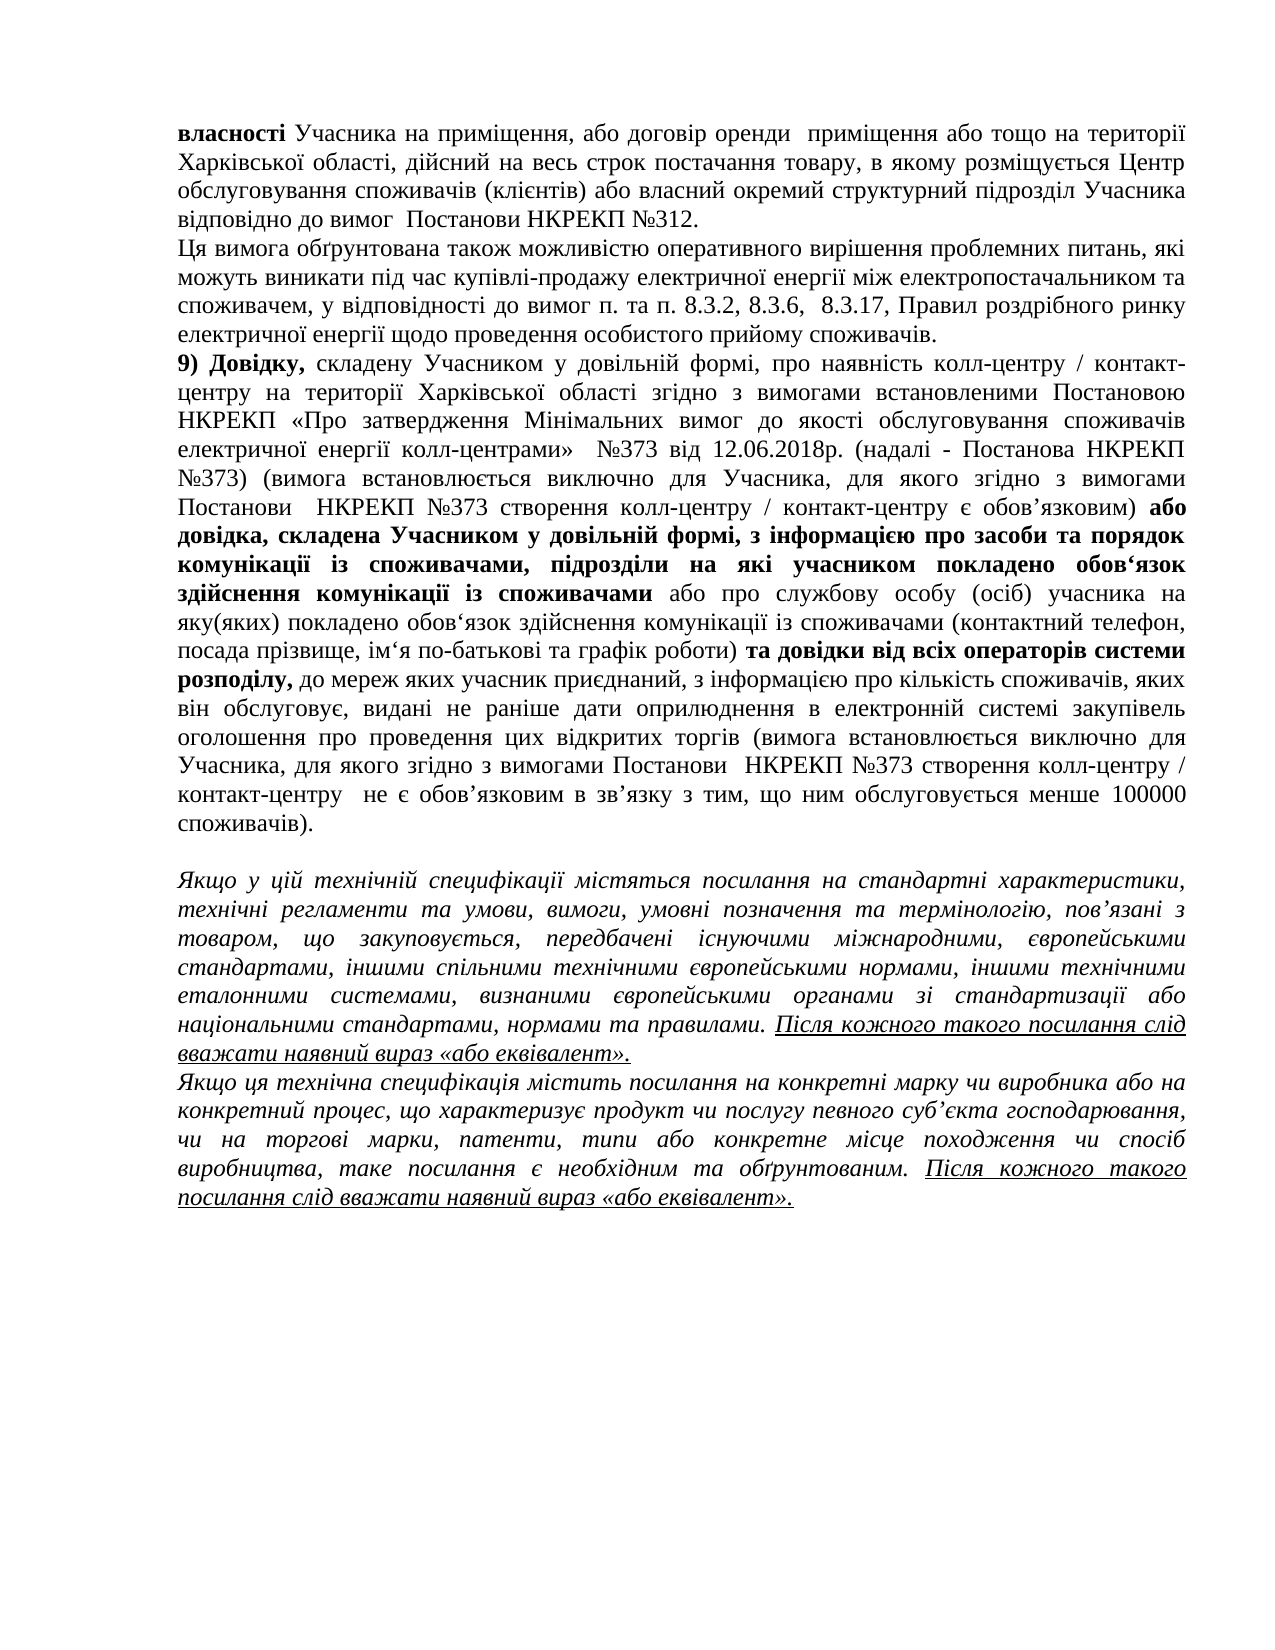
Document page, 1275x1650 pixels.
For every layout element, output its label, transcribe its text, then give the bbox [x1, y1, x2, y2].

text Якщо у цій технічній специфікації містяться посилання на стандартні характеристики, технічні регламенти та умови, вимоги, умовні позначення та термінологію, пов’язані з товаром, що закуповується, передбачені існуючими міжнародними, європейськими стандартами, іншими спільними технічними європейськими нормами, іншими технічними еталонними системами, визнаними європейськими органами зі стандартизації або національними стандартами, нормами та правилами. Після кожного такого посилання слід вважати наявний вираз «або еквівалент». [177, 866, 1186, 1067]
text Якщо ця технічна специфікація містить посилання на конкретні марку чи виробника або на конкретний процес, що характеризує продукт чи послугу певного суб’єкта господарювання, чи на торгові марки, патенти, типи або конкретне місце походження чи спосіб виробництва, таке посилання є необхідним та обґрунтованим. Після кожного такого посилання слід вважати наявний вираз «або еквівалент». [177, 1067, 1186, 1211]
text Ця вимога обґрунтована також можливістю оперативного вирішення проблемних питань, які можуть виникати під час купівлі-продажу електричної енергії між електропостачальником та споживачем, у відповідності до вимог п. та п. 8.3.2, 8.3.6, 8.3.17, Правил роздрібного ринку електричної енергії щодо проведення особистого прийому споживачів. [177, 233, 1186, 348]
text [177, 118, 1186, 233]
text 9) Довідку, складену Учасником у довільній формі, про наявність колл-центру / контакт-центру на території Харківської області згідно з вимогами встановленими Постановою НКРЕКП «Про затвердження Мінімальних вимог до якості обслуговування споживачів електричної енергії колл-центрами» №373 від 12.06.2018р. (надалі - Постанова НКРЕКП №373) (вимога встановлюється виключно для Учасника, для якого згідно з вимогами Постанови НКРЕКП №373 створення колл-центру / контакт-центру є обов’язковим) або довідка, складена Учасником у довільній формі, з інформацією про засоби та порядок комунікації із споживачами, підрозділи на які учасником покладено обов‘язок здійснення комунікації із споживачами або про службову особу (осіб) учасника на яку(яких) покладено обов‘язок здійснення комунікації із споживачами (контактний телефон, посада прізвище, ім‘я по-батькові та графік роботи) та довідки від всіх операторів системи розподілу, до мереж яких учасник приєднаний, з інформацією про кількість споживачів, яких він обслуговує, видані не раніше дати оприлюднення в електронній системі закупівель оголошення про проведення цих відкритих торгів (вимога встановлюється виключно для Учасника, для якого згідно з вимогами Постанови НКРЕКП №373 створення колл-центру / контакт-центру не є обов’язковим в зв’язку з тим, що ним обслуговується менше 100000 споживачів). [177, 348, 1186, 837]
